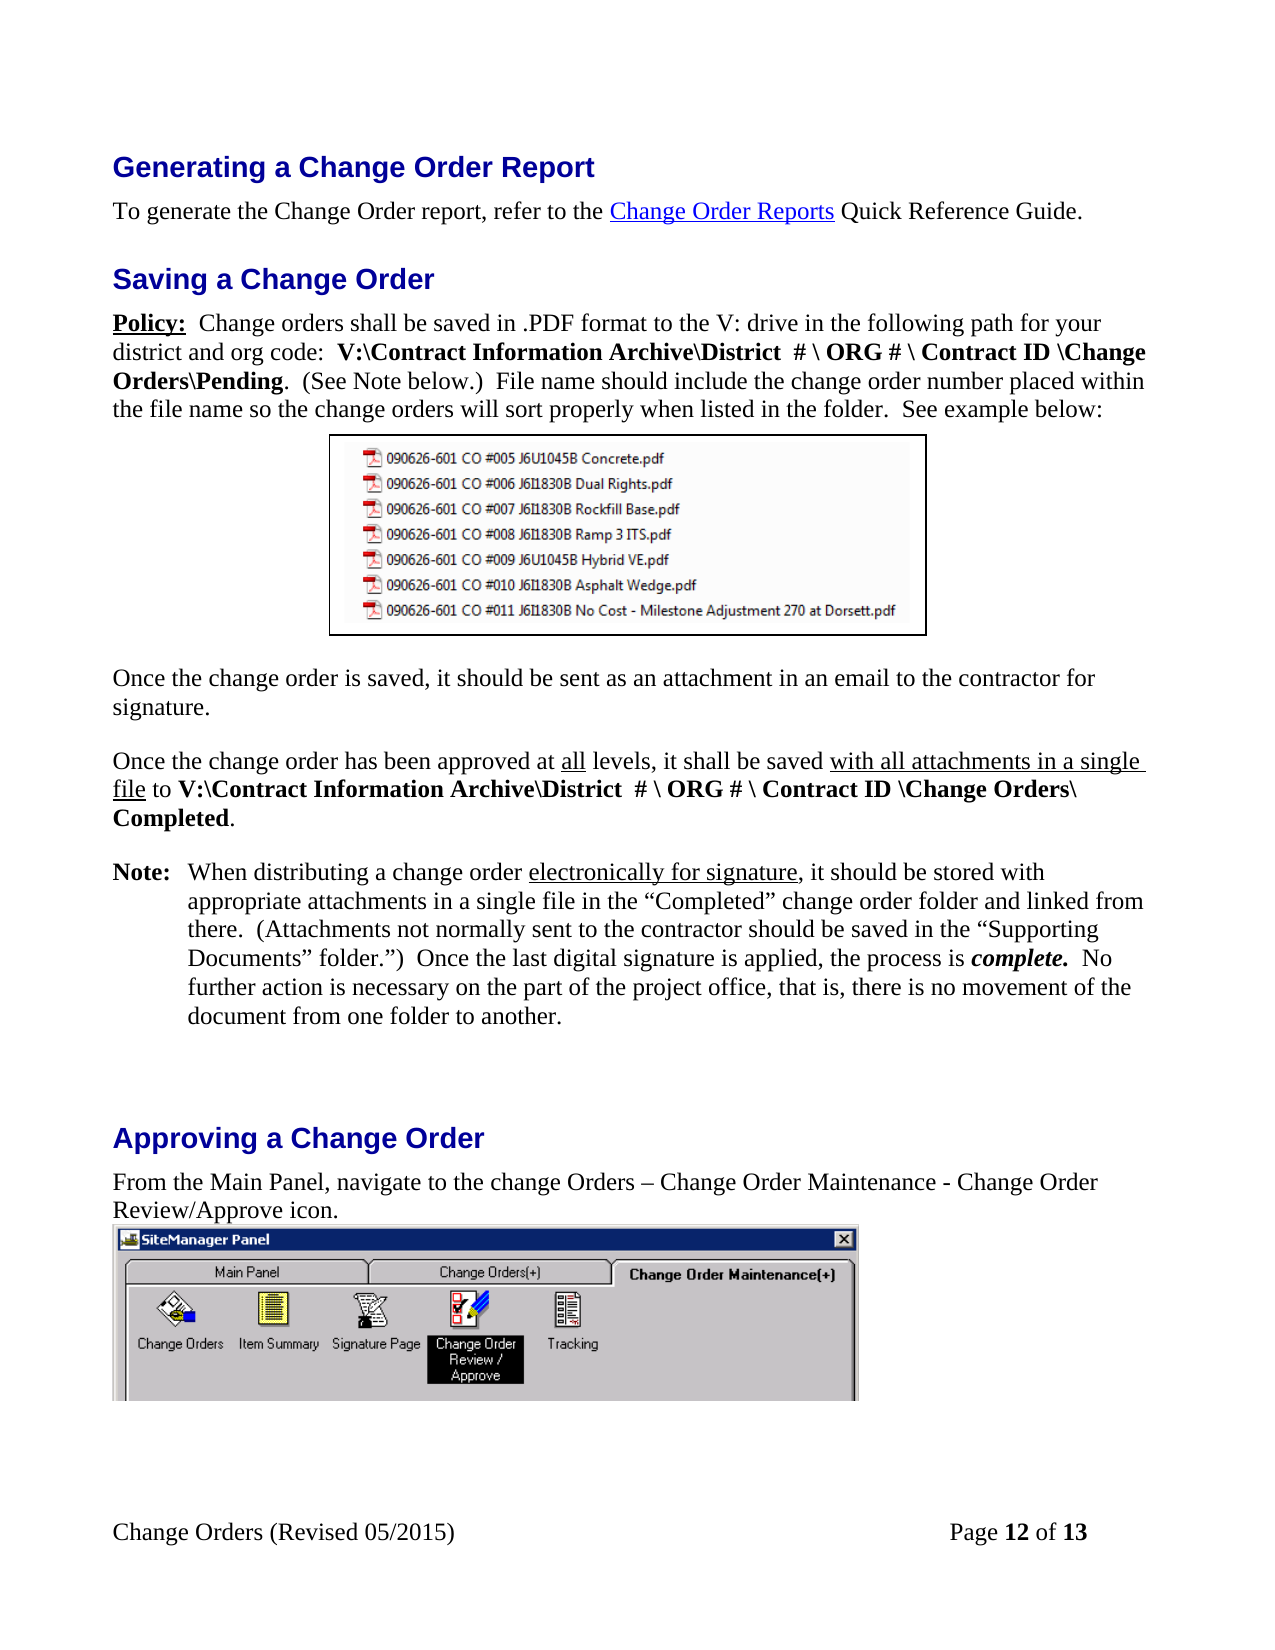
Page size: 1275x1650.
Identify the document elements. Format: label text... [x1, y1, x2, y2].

subtitle Generating a Change Order Report [112, 150, 1162, 183]
text To generate the Change Order report, refer to the Change Order Reports Quick Reference Guide. [112, 196, 1162, 225]
text Policy: Change orders shall be saved in .PDF format to the V: drive in the following path for your district and org code: V:\Contract Information Archive\District # \ ORG # \ Contract ID \Change Orders\Pending. (See Note below.) File name should include the change order number placed within the file name so the change orders will sort properly when listed in the folder. See example below: [112, 308, 1162, 423]
picture [344, 442, 910, 623]
text Once the change order has been approved at all levels, it shall be saved with all attachments in a single file to V:\Contract Information Archive\District # \ ORG # \ Contract ID \Change Orders\Completed. [112, 746, 1162, 832]
text Once the change order is saved, it should be sent as an attachment in an email to the contractor for signature. [112, 663, 1162, 721]
subtitle Approving a Change Order [112, 1121, 1162, 1154]
text Note: When distributing a change order electronically for signature, it should be stored with appropriate attachments in a single file in the “Completed” change order folder and linked from there. (Attachments not normally sent to the contractor should be saved in the “Supporting Documents” folder.”) Once the last digital signature is applied, the process is complete. No further action is necessary on the part of the project office, that is, there is no movement of the document from one folder to another. [112, 857, 1162, 1029]
picture [112, 1224, 859, 1401]
subtitle Saving a Change Order [112, 262, 1162, 296]
